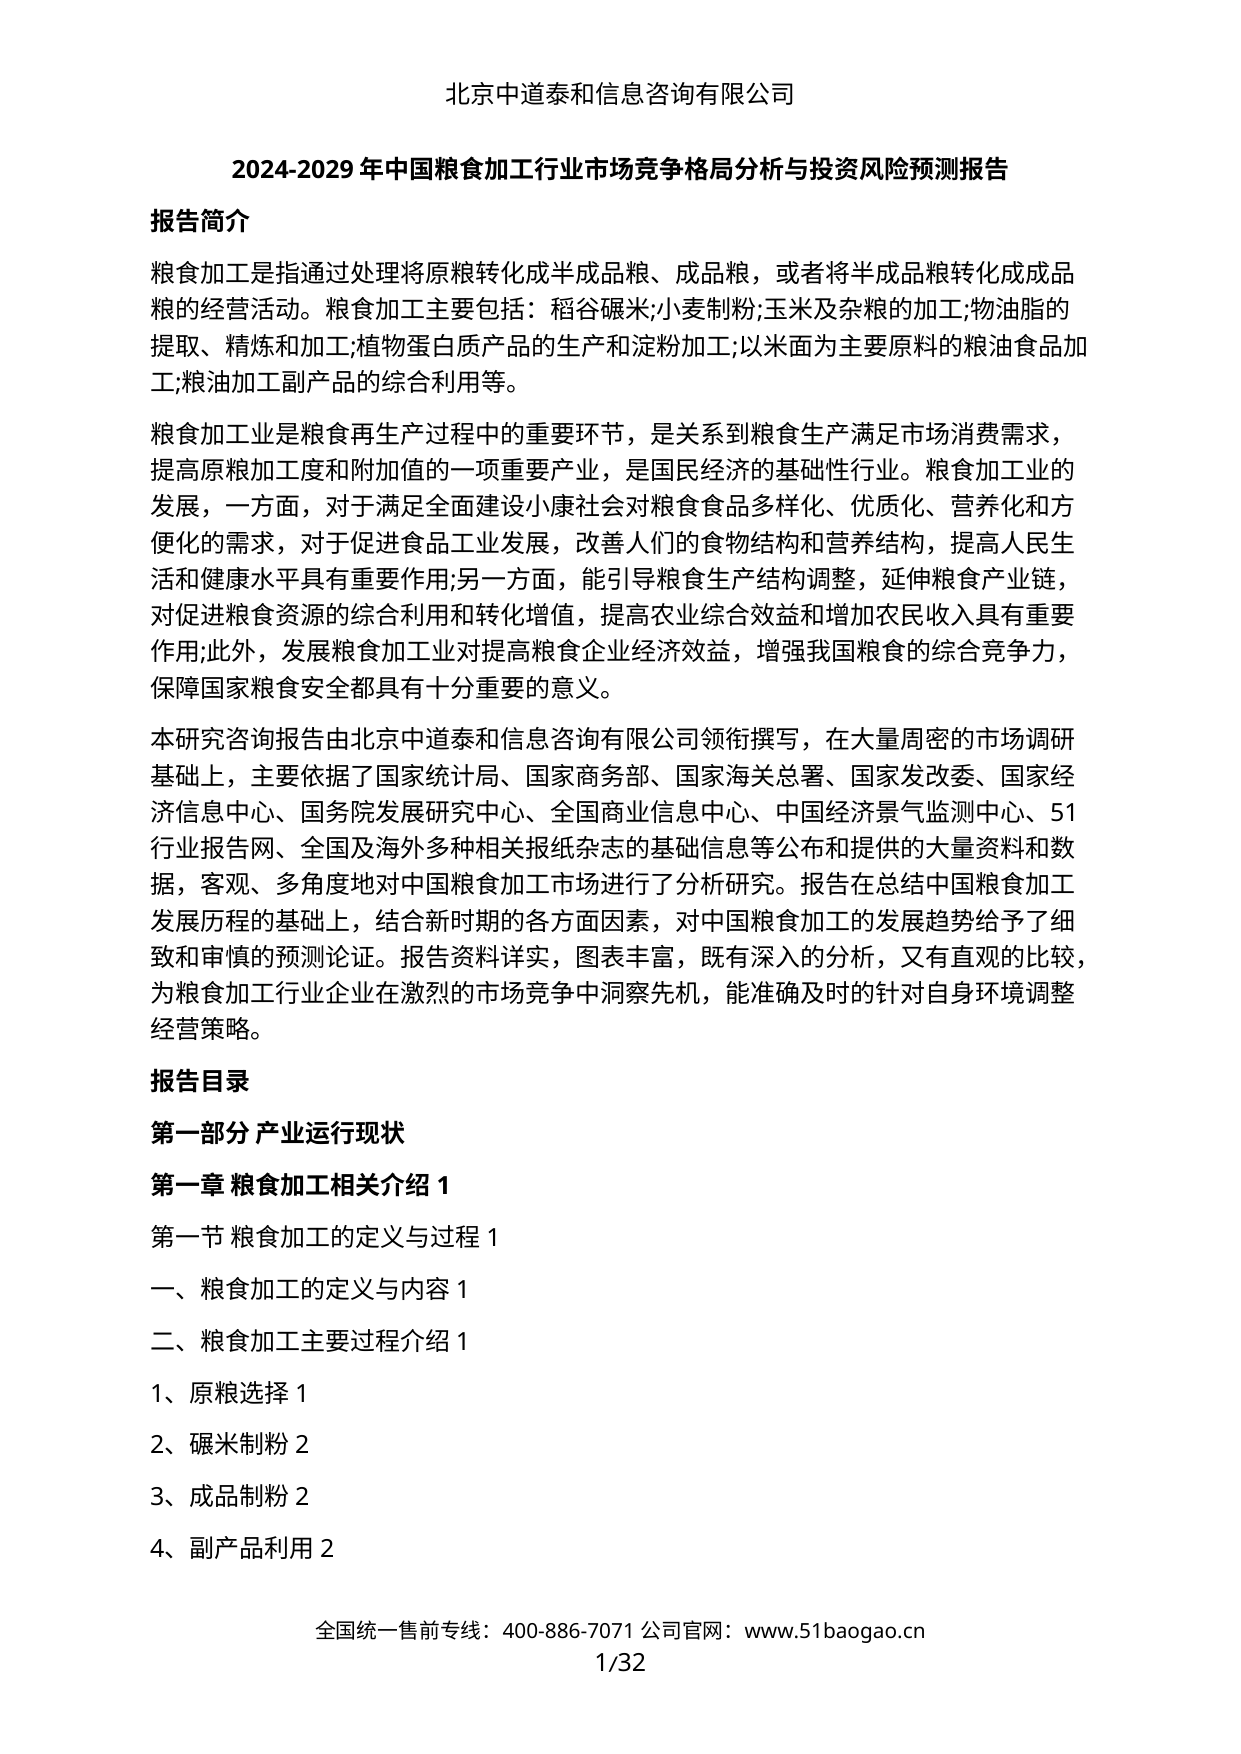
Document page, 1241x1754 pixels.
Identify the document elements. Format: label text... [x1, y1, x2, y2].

text 二、粮食加工主要过程介绍 1 [150, 1321, 1090, 1357]
text 第一节 粮食加工的定义与过程 1 [150, 1217, 1090, 1254]
text 一、粮食加工的定义与内容 1 [150, 1269, 1090, 1306]
text 2024-2029年中国粮食加工行业市场竞争格局分析与投资风险预测报告 [150, 150, 1090, 186]
text 本研究咨询报告由北京中道泰和信息咨询有限公司领衔撰写，在大量周密的市场调研基础上，主要依据了国家统计局、国家商务部、国家海关总署、国家发改委、国家经济信息中心、国务院发展研究中心、全国商业信息中心、中国经济景气监测中心、51行业报告网、全国及海外多种相关报纸杂志的基础信息等公布和提供的大量资料和数据，客观、多角度地对中国粮食加工市场进行了分析研究。报告在总结中国粮食加工发展历程的基础上，结合新时期的各方面因素，对中国粮食加工的发展趋势给予了细致和审慎的预测论证。报告资料详实，图表丰富，既有深入的分析，又有直观的比较，为粮食加工行业企业在激烈的市场竞争中洞察先机，能准确及时的针对自身环境调整经营策略。 [150, 720, 1090, 1046]
text 报告简介 [150, 202, 1090, 238]
text 第一部分 产业运行现状 [150, 1114, 1090, 1150]
text 1、原粮选择 1 [150, 1373, 1090, 1409]
text 第一章 粮食加工相关介绍 1 [150, 1166, 1090, 1202]
text 报告目录 [150, 1062, 1090, 1098]
text 2、碾米制粉 2 [150, 1425, 1090, 1461]
text 3、成品制粉 2 [150, 1477, 1090, 1513]
text 粮食加工是指通过处理将原粮转化成半成品粮、成品粮，或者将半成品粮转化成成品粮的经营活动。粮食加工主要包括：稻谷碾米;小麦制粉;玉米及杂粮的加工;物油脂的提取、精炼和加工;植物蛋白质产品的生产和淀粉加工;以米面为主要原料的粮油食品加工;粮油加工副产品的综合利用等。 [150, 254, 1090, 399]
text 粮食加工业是粮食再生产过程中的重要环节，是关系到粮食生产满足市场消费需求，提高原粮加工度和附加值的一项重要产业，是国民经济的基础性行业。粮食加工业的发展，一方面，对于满足全面建设小康社会对粮食食品多样化、优质化、营养化和方便化的需求，对于促进食品工业发展，改善人们的食物结构和营养结构，提高人民生活和健康水平具有重要作用;另一方面，能引导粮食生产结构调整，延伸粮食产业链，对促进粮食资源的综合利用和转化增值，提高农业综合效益和增加农民收入具有重要作用;此外，发展粮食加工业对提高粮食企业经济效益，增强我国粮食的综合竞争力，保障国家粮食安全都具有十分重要的意义。 [150, 414, 1090, 704]
text 4、副产品利用 2 [150, 1529, 1090, 1565]
